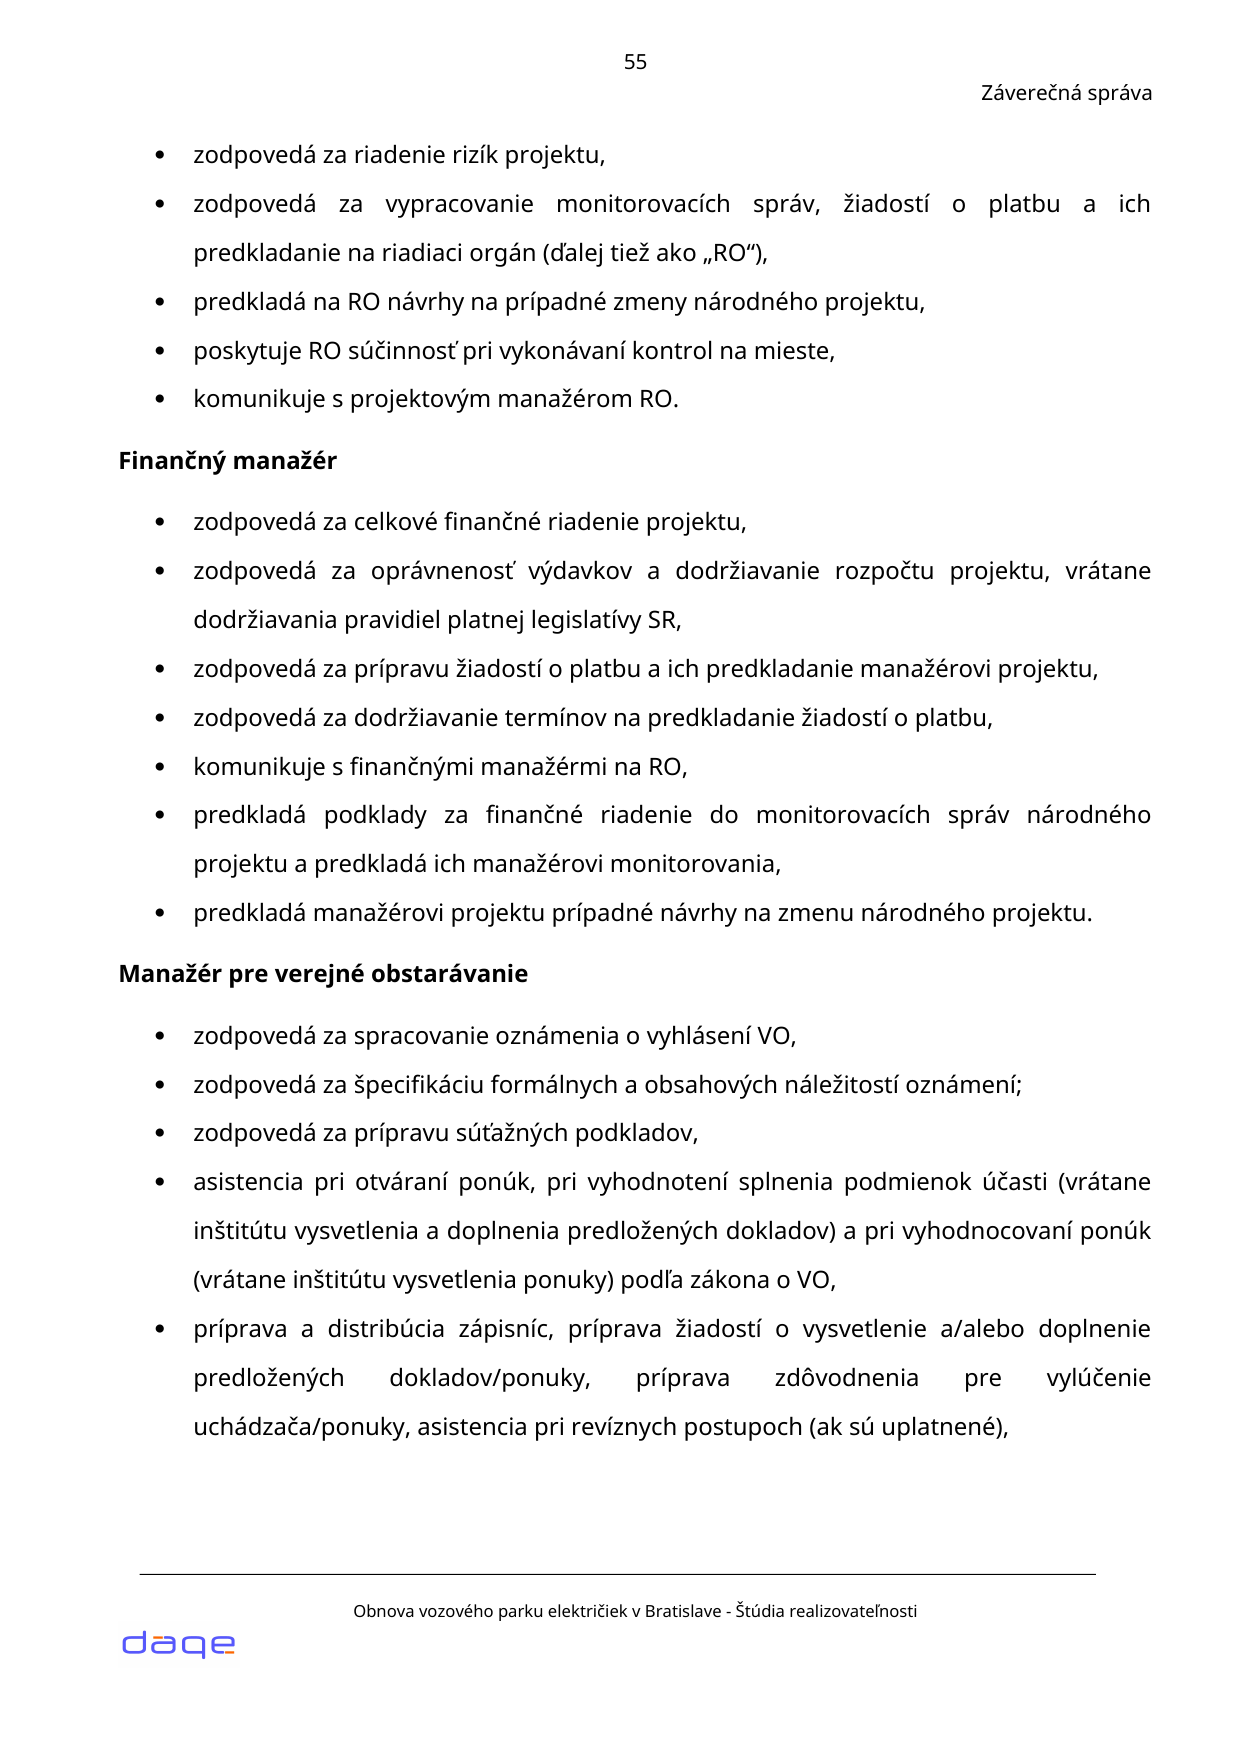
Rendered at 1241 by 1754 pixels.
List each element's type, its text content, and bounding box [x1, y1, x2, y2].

list zodpovedá za prípravu súťažných podkladov, [156, 1116, 1153, 1149]
text Finančný manažér [118, 444, 1153, 476]
list komunikuje s projektovým manažérom RO. [156, 382, 1153, 415]
list asistencia pri otváraní ponúk, pri vyhodnotení splnenia podmienok účasti (vrátane inštitútu vysvetlenia a doplnenia predložených dokladov) a pri vyhodnocovaní ponúk (vrátane inštitútu vysvetlenia ponuky) podľa zákona o VO, [156, 1165, 1153, 1295]
list zodpovedá za celkové finančné riadenie projektu, [156, 505, 1153, 538]
list predkladá na RO návrhy na prípadné zmeny národného projektu, [156, 284, 1153, 317]
list zodpovedá za dodržiavanie termínov na predkladanie žiadostí o platbu, [156, 700, 1153, 733]
list predkladá manažérovi projektu prípadné návrhy na zmenu národného projektu. [156, 896, 1153, 928]
list zodpovedá za vypracovanie monitorovacích správ, žiadostí o platbu a ich predkladanie na riadiaci orgán (ďalej tiež ako „RO“), [156, 187, 1153, 268]
list komunikuje s finančnými manažérmi na RO, [156, 749, 1153, 782]
list zodpovedá za oprávnenosť výdavkov a dodržiavanie rozpočtu projektu, vrátane dodržiavania pravidiel platnej legislatívy SR, [156, 554, 1153, 635]
list zodpovedá za prípravu žiadostí o platbu a ich predkladanie manažérovi projektu, [156, 652, 1153, 684]
list zodpovedá za špecifikáciu formálnych a obsahových náležitostí oznámení; [156, 1067, 1153, 1100]
list zodpovedá za riadenie rizík projektu, [156, 138, 1153, 171]
list predkladá podklady za finančné riadenie do monitorovacích správ národného projektu a predkladá ich manažérovi monitorovania, [156, 798, 1153, 879]
text Manažér pre verejné obstarávanie [118, 957, 1153, 990]
list príprava a distribúcia zápisníc, príprava žiadostí o vysvetlenie a/alebo doplnenie predložených dokladov/ponuky, príprava zdôvodnenia pre vylúčenie uchádzača/ponuky, asistencia pri revíznych postupoch (ak sú uplatnené), [156, 1312, 1153, 1442]
picture [118, 1621, 241, 1668]
list poskytuje RO súčinnosť pri vykonávaní kontrol na mieste, [156, 333, 1153, 366]
list zodpovedá za spracovanie oznámenia o vyhlásení VO, [156, 1018, 1153, 1051]
